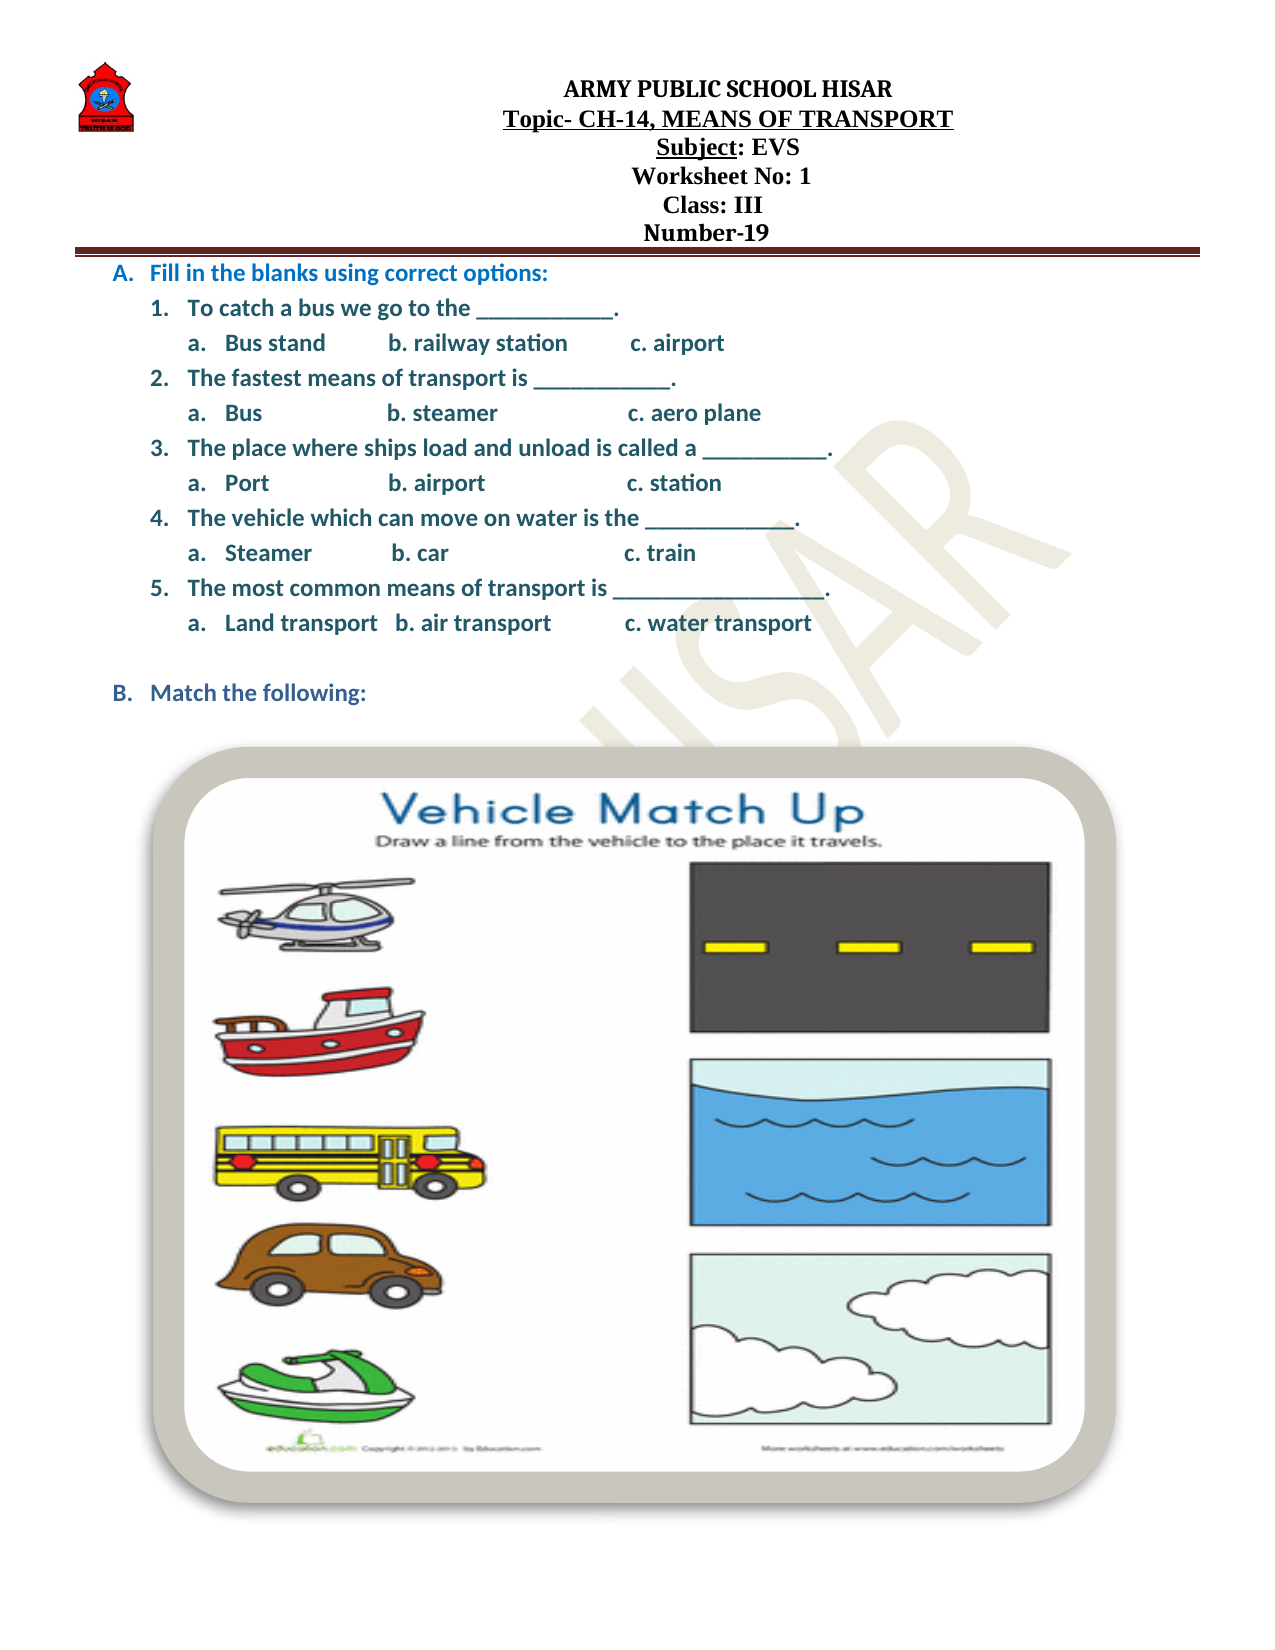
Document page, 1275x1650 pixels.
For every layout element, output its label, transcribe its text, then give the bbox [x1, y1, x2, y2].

list Steamer b. car c. train [187, 537, 1200, 567]
list The most common means of transport is _________________. [150, 572, 1200, 602]
list Bus stand b. railway station c. airport [187, 327, 1200, 357]
list Match the following: [112, 677, 1200, 707]
text Class: III [75, 190, 1200, 219]
list Land transport b. air transport c. water transport [187, 607, 1200, 637]
text Topic- CH-14, MEANS OF TRANSPORT [238, 104, 1200, 132]
picture [78, 62, 238, 166]
list Fill in the blanks using correct options: [112, 257, 1200, 287]
text ARMY PUBLIC SCHOOL HISAR [238, 75, 1200, 104]
picture [185, 779, 1084, 1471]
list The vehicle which can move on water is the ____________. [150, 502, 1200, 532]
text Worksheet No: 1 [75, 161, 1200, 190]
list The fastest means of transport is ___________. [150, 362, 1200, 392]
text Subject: EVS [238, 132, 1200, 161]
list Port b. airport c. station [187, 467, 1200, 497]
list The place where ships load and unload is called a __________. [150, 432, 1200, 462]
list To catch a bus we go to the ___________. [150, 292, 1200, 322]
list Bus b. steamer c. aero plane [187, 397, 1200, 427]
text Number-19 [75, 219, 1200, 247]
